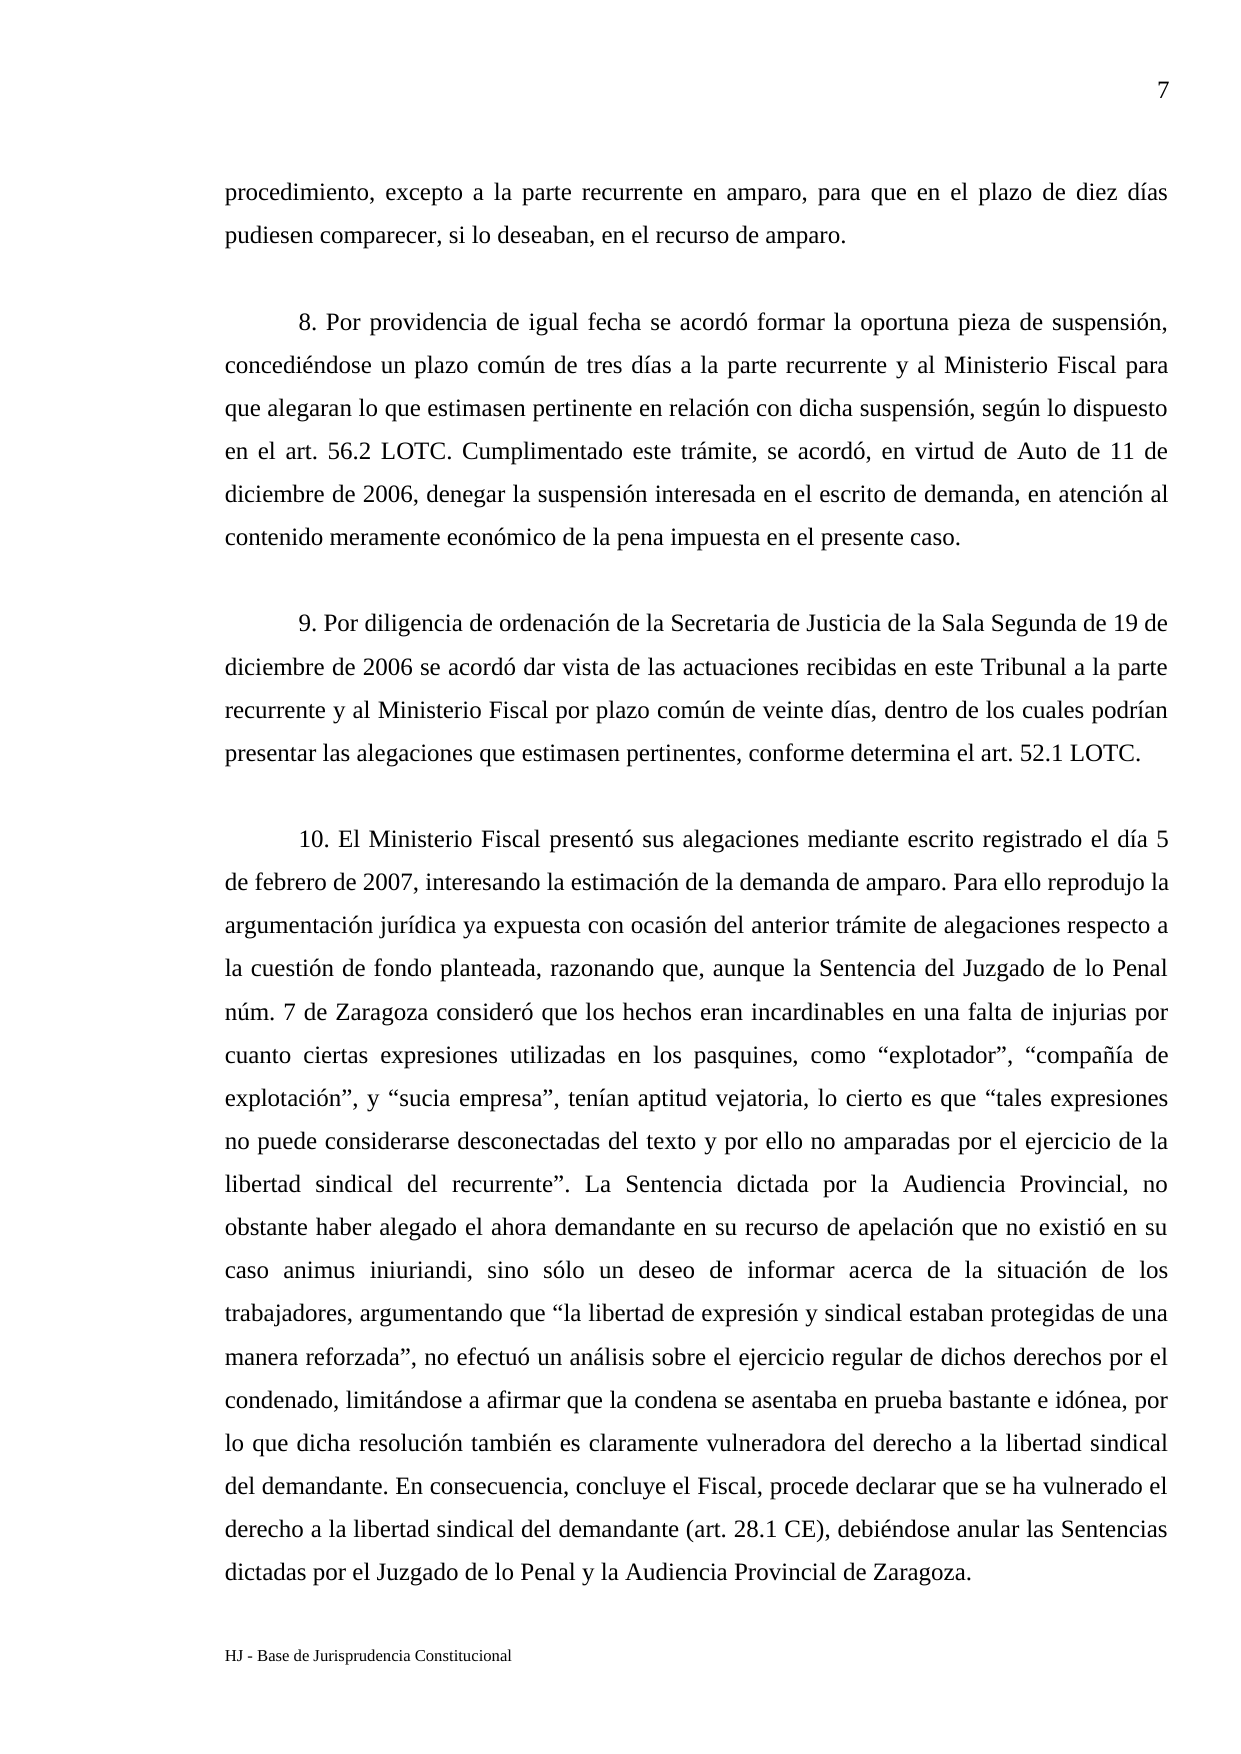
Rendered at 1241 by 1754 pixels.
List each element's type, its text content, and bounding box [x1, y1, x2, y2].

text 9. Por diligencia de ordenación de la Secretaria de Justicia de la Sala Segunda de 19 de diciembre de 2006 se acordó dar vista de las actuaciones recibidas en este Tribunal a la parte recurrente y al Ministerio Fiscal por plazo común de veinte días, dentro de los cuales podrían presentar las alegaciones que estimasen pertinentes, conforme determina el art. 52.1 LOTC. [224, 608, 1169, 767]
text 8. Por providencia de igual fecha se acordó formar la oportuna pieza de suspensión, concediéndose un plazo común de tres días a la parte recurrente y al Ministerio Fiscal para que alegaran lo que estimasen pertinente en relación con dicha suspensión, según lo dispuesto en el art. 56.2 LOTC. Cumplimentado este trámite, se acordó, en virtud de Auto de 11 de diciembre de 2006, denegar la suspensión interesada en el escrito de demanda, en atención al contenido meramente económico de la pena impuesta en el presente caso. [224, 307, 1169, 551]
text 10. El Ministerio Fiscal presentó sus alegaciones mediante escrito registrado el día 5 de febrero de 2007, interesando la estimación de la demanda de amparo. Para ello reprodujo la argumentación jurídica ya expuesta con ocasión del anterior trámite de alegaciones respecto a la cuestión de fondo planteada, razonando que, aunque la Sentencia del Juzgado de lo Penal núm. 7 de Zaragoza consideró que los hechos eran incardinables en una falta de injurias por cuanto ciertas expresiones utilizadas en los pasquines, como “explotador”, “compañía de explotación”, y “sucia empresa”, tenían aptitud vejatoria, lo cierto es que “tales expresiones no puede considerarse desconectadas del texto y por ello no amparadas por el ejercicio de la libertad sindical del recurrente”. La Sentencia dictada por la Audiencia Provincial, no obstante haber alegado el ahora demandante en su recurso de apelación que no existió en su caso animus iniuriandi, sino sólo un deseo de informar acerca de la situación de los trabajadores, argumentando que “la libertad de expresión y sindical estaban protegidas de una manera reforzada”, no efectuó un análisis sobre el ejercicio regular de dichos derechos por el condenado, limitándose a afirmar que la condena se asentaba en prueba bastante e idónea, por lo que dicha resolución también es claramente vulneradora del derecho a la libertad sindical del demandante. En consecuencia, concluye el Fiscal, procede declarar que se ha vulnerado el derecho a la libertad sindical del demandante (art. 28.1 CE), debiéndose anular las Sentencias dictadas por el Juzgado de lo Penal y la Audiencia Provincial de Zaragoza. [224, 824, 1169, 1586]
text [224, 177, 1169, 249]
